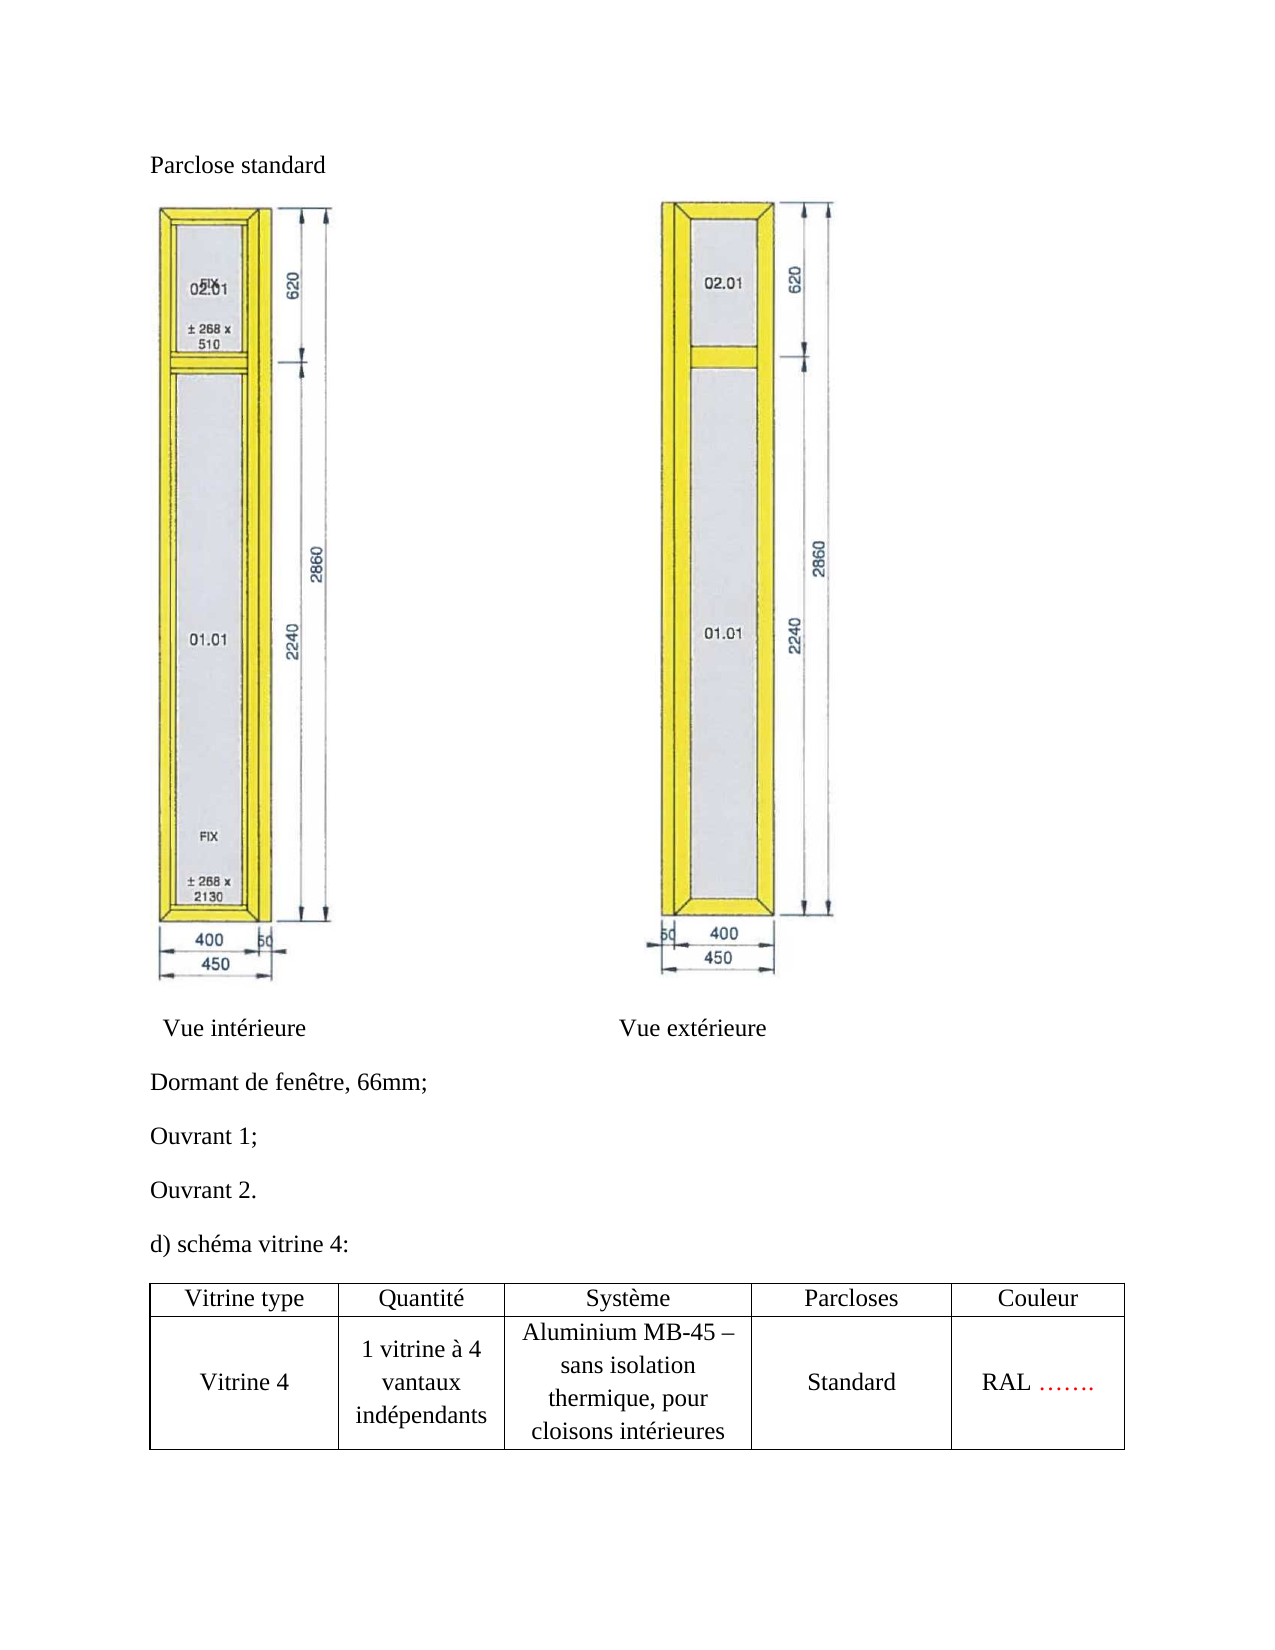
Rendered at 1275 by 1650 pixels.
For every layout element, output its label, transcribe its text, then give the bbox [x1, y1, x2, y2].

table_header Vitrine type [151, 1284, 338, 1316]
picture [150, 203, 338, 989]
table_header Parcloses [752, 1284, 951, 1316]
text Dormant de fenêtre, 66mm; [150, 1067, 1125, 1096]
table_cell Vitrine 4 [151, 1317, 338, 1449]
text Ouvrant 1; [150, 1121, 1125, 1150]
table_header Quantité [339, 1284, 504, 1316]
table_cell Standard [752, 1317, 951, 1449]
table_cell 1 vitrine à 4 vantaux indépendants [339, 1317, 504, 1449]
text d) schéma vitrine 4: [150, 1229, 1125, 1257]
table_cell RAL ……. [952, 1317, 1124, 1449]
table_cell Aluminium МВ-45 – sans isolation thermique, pour cloisons intérieures [505, 1317, 751, 1449]
text Vue intérieure Vue extérieure [150, 1013, 1125, 1042]
table_header Couleur [952, 1284, 1124, 1316]
text Parclose standard [150, 150, 1125, 179]
picture [642, 197, 839, 977]
table_header Système [505, 1284, 751, 1316]
text Ouvrant 2. [150, 1175, 1125, 1203]
